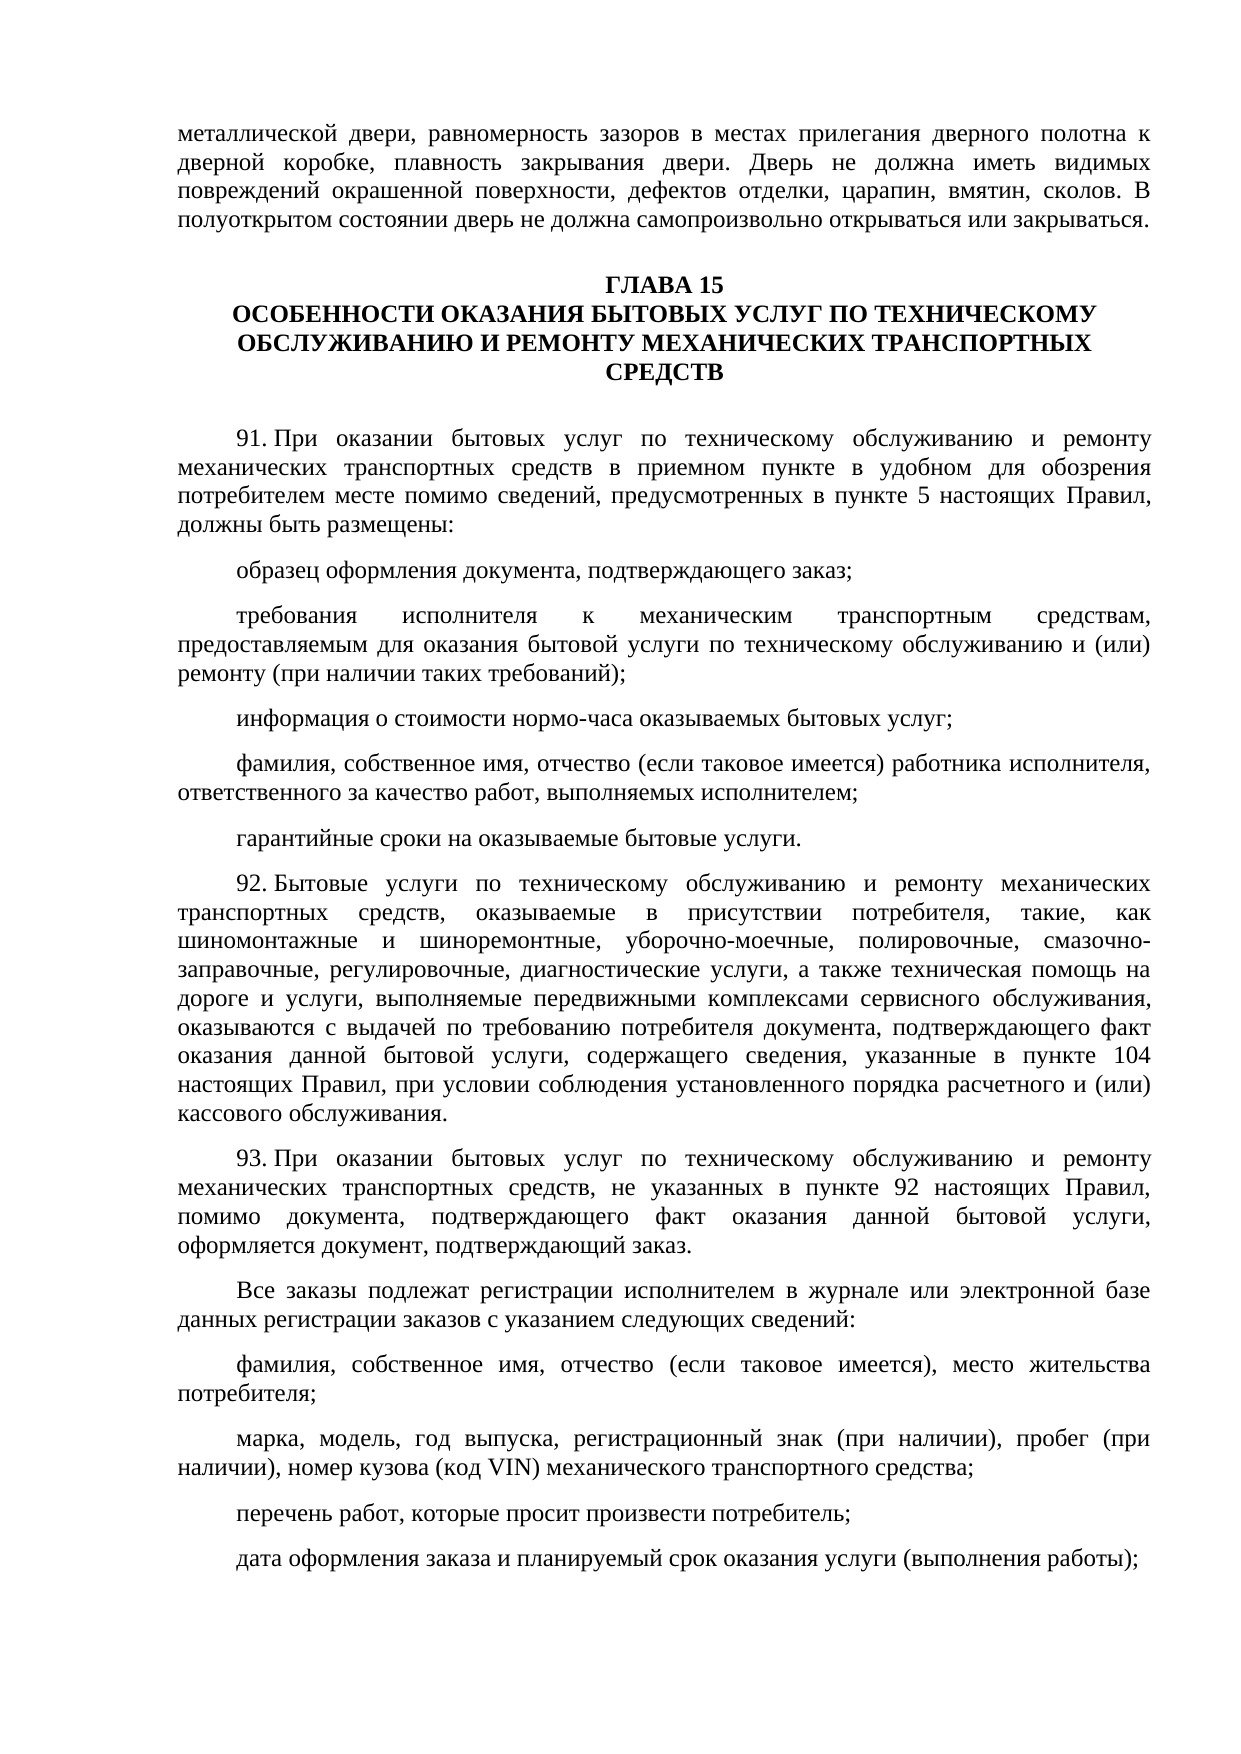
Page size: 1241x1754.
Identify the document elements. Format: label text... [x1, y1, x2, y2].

text 91. При оказании бытовых услуг по техническому обслуживанию и ремонту механических транспортных средств в приемном пункте в удобном для обозрения потребителем месте помимо сведений, предусмотренных в пункте 5 настоящих Правил, должны быть размещены: [177, 423, 1152, 538]
text 93. При оказании бытовых услуг по техническому обслуживанию и ремонту механических транспортных средств, не указанных в пункте 92 настоящих Правил, помимо документа, подтверждающего факт оказания данной бытовой услуги, оформляется документ, подтверждающий заказ. [177, 1143, 1152, 1258]
text марка, модель, год выпуска, регистрационный знак (при наличии), пробег (при наличии), номер кузова (код VIN) механического транспортного средства; [177, 1423, 1152, 1481]
text информация о стоимости нормо-часа оказываемых бытовых услуг; [177, 703, 1152, 732]
text требования исполнителя к механическим транспортным средствам, предоставляемым для оказания бытовой услуги по техническому обслуживанию и (или) ремонту (при наличии таких требований); [177, 600, 1152, 686]
text фамилия, собственное имя, отчество (если таковое имеется) работника исполнителя, ответственного за качество работ, выполняемых исполнителем; [177, 748, 1152, 806]
text перечень работ, которые просит произвести потребитель; [177, 1498, 1152, 1526]
text 92. Бытовые услуги по техническому обслуживанию и ремонту механических транспортных средств, оказываемые в присутствии потребителя, такие, как шиномонтажные и шиноремонтные, уборочно-моечные, полировочные, смазочно-заправочные, регулировочные, диагностические услуги, а также техническая помощь на дороге и услуги, выполняемые передвижными комплексами сервисного обслуживания, оказываются с выдачей по требованию потребителя документа, подтверждающего факт оказания данной бытовой услуги, содержащего сведения, указанные в пункте 104 настоящих Правил, при условии соблюдения установленного порядка расчетного и (или) кассового обслуживания. [177, 868, 1152, 1127]
text образец оформления документа, подтверждающего заказ; [177, 555, 1152, 583]
text фамилия, собственное имя, отчество (если таковое имеется), место жительства потребителя; [177, 1349, 1152, 1407]
text ГЛАВА 15 ОСОБЕННОСТИ ОКАЗАНИЯ БЫТОВЫХ УСЛУГ ПО ТЕХНИЧЕСКОМУ ОБСЛУЖИВАНИЮ И РЕМОНТУ МЕХАНИЧЕСКИХ ТРАНСПОРТНЫХ СРЕДСТВ [177, 271, 1152, 386]
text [177, 118, 1152, 233]
text дата оформления заказа и планируемый срок оказания услуги (выполнения работы); [177, 1543, 1152, 1572]
text гарантийные сроки на оказываемые бытовые услуги. [177, 823, 1152, 851]
text Все заказы подлежат регистрации исполнителем в журнале или электронной базе данных регистрации заказов с указанием следующих сведений: [177, 1275, 1152, 1333]
